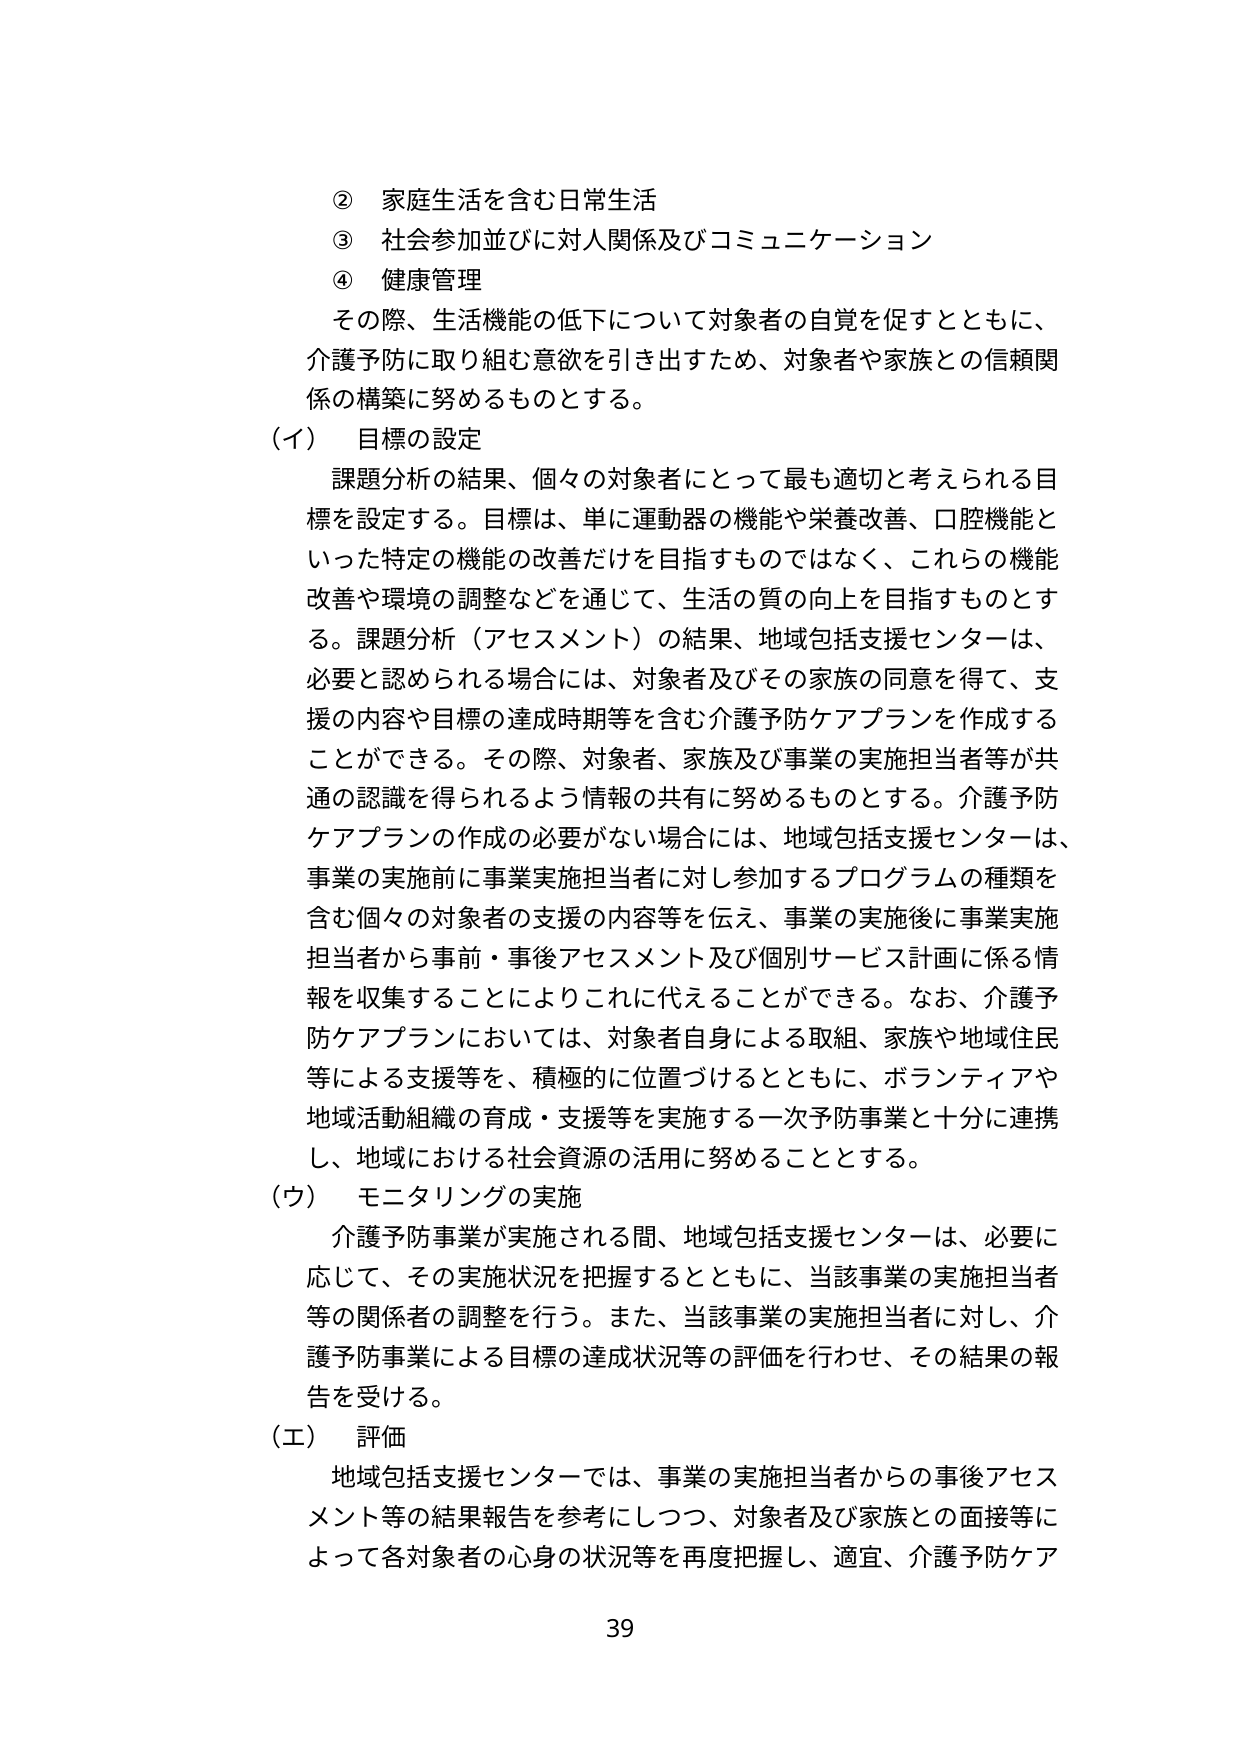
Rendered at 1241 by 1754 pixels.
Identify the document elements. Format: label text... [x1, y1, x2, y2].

text 介護予防事業が実施される間、地域包括支援センターは、必要に応じて、その実施状況を把握するとともに、当該事業の実施担当者等の関係者の調整を行う。また、当該事業の実施担当者に対し、介護予防事業による目標の達成状況等の評価を行わせ、その結果の報告を受ける。 [282, 1216, 1059, 1416]
text その際、生活機能の低下について対象者の自覚を促すとともに、介護予防に取り組む意欲を引き出すため、対象者や家族との信頼関係の構築に努めるものとする。 [282, 298, 1059, 418]
text （ウ） モニタリングの実施 [181, 1176, 1059, 1216]
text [282, 1455, 1059, 1575]
text 課題分析の結果、個々の対象者にとって最も適切と考えられる目標を設定する。目標は、単に運動器の機能や栄養改善、口腔機能といった特定の機能の改善だけを目指すものではなく、これらの機能改善や環境の調整などを通じて、生活の質の向上を目指すものとする。課題分析（アセスメント）の結果、地域包括支援センターは、必要と認められる場合には、対象者及びその家族の同意を得て、支援の内容や目標の達成時期等を含む介護予防ケアプランを作成することができる。その際、対象者、家族及び事業の実施担当者等が共通の認識を得られるよう情報の共有に努めるものとする。介護予防ケアプランの作成の必要がない場合には、地域包括支援センターは、事業の実施前に事業実施担当者に対し参加するプログラムの種類を含む個々の対象者の支援の内容等を伝え、事業の実施後に事業実施担当者から事前・事後アセスメント及び個別サービス計画に係る情報を収集することによりこれに代えることができる。なお、介護予防ケアプランにおいては、対象者自身による取組、家族や地域住民等による支援等を、積極的に位置づけるとともに、ボランティアや地域活動組織の育成・支援等を実施する一次予防事業と十分に連携し、地域における社会資源の活用に努めることとする。 [282, 458, 1059, 1176]
text （イ） 目標の設定 [181, 418, 1059, 458]
text ② 家庭生活を含む日常生活 [206, 179, 1059, 219]
text ③ 社会参加並びに対人関係及びコミュニケーション [206, 219, 1059, 258]
text （エ） 評価 [181, 1416, 1059, 1455]
text ④ 健康管理 [206, 258, 1059, 298]
